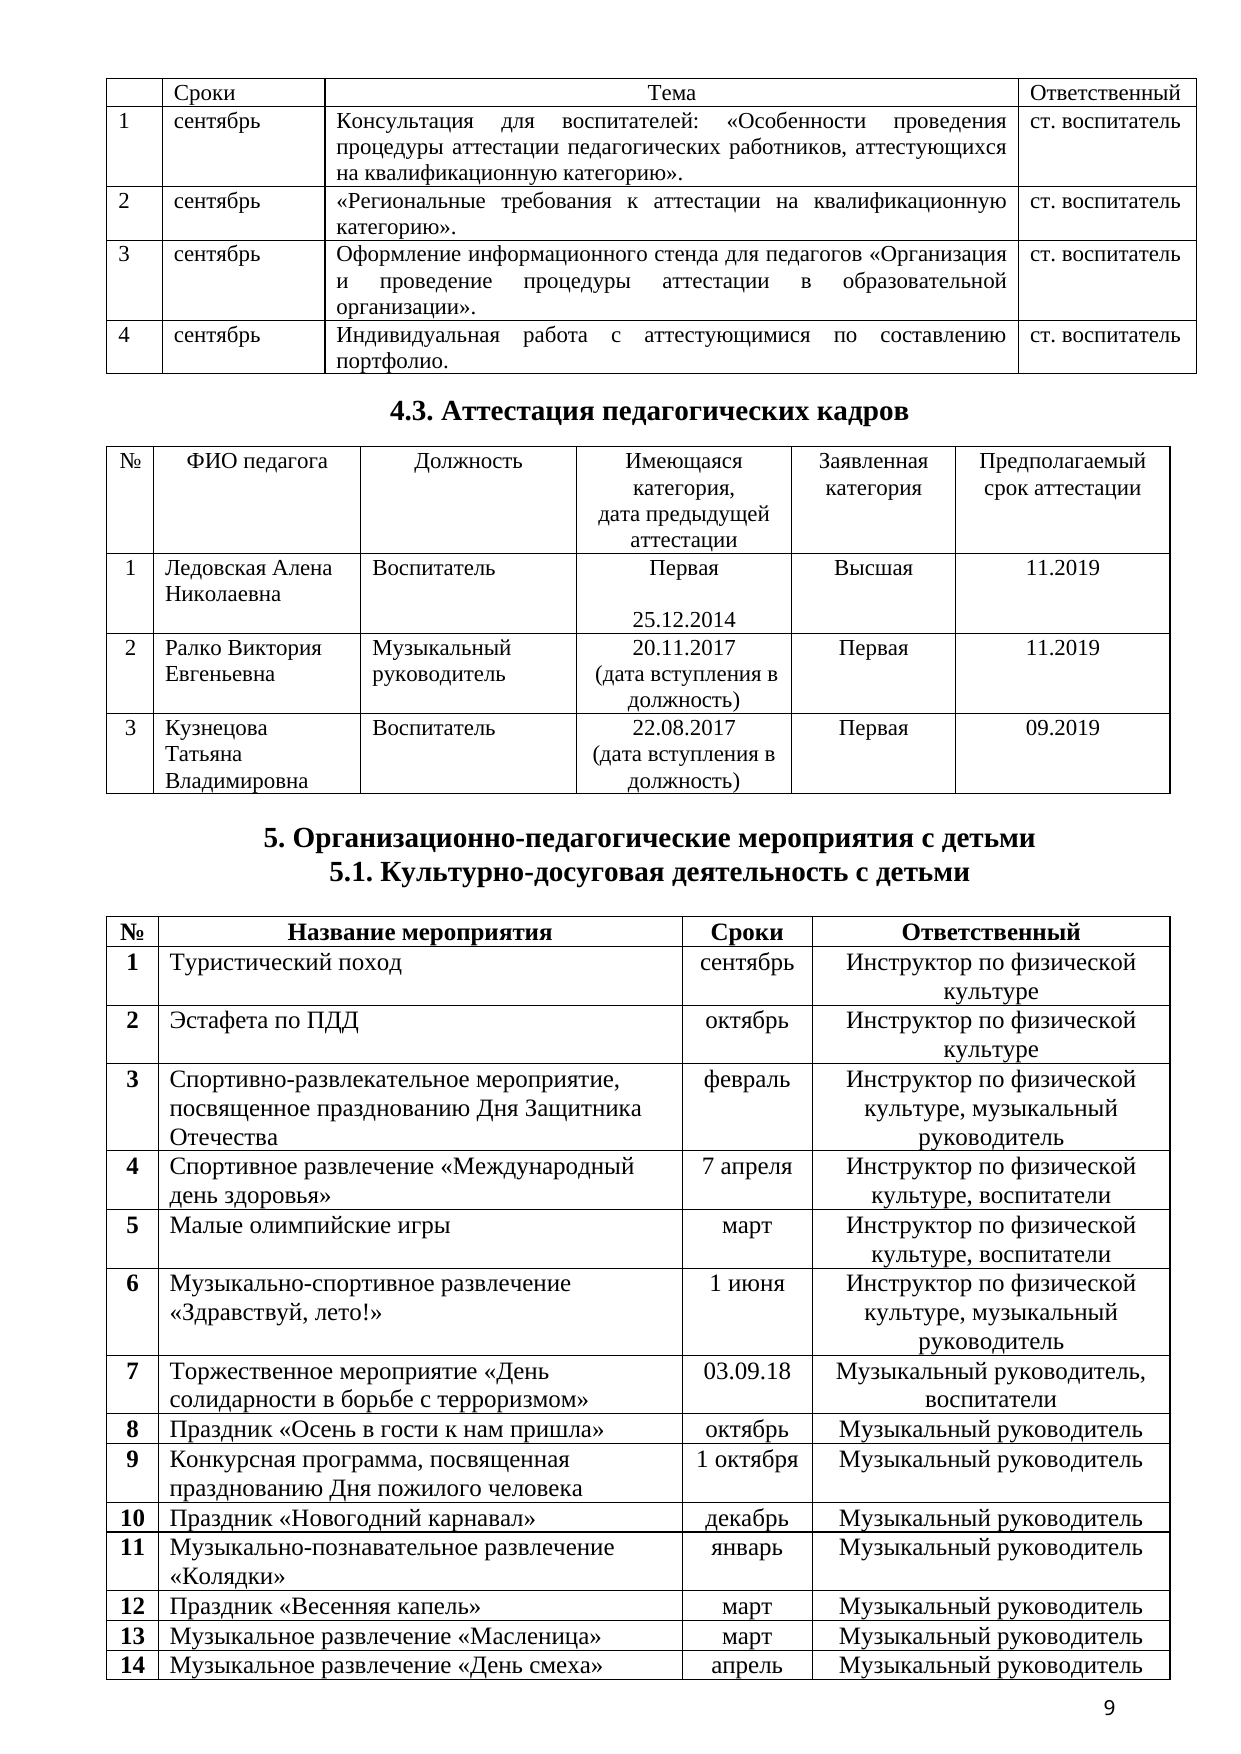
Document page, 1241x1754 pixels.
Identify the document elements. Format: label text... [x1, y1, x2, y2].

table_cell ст. воспитатель [1019, 107, 1196, 186]
table_cell Музыкальный руководитель [813, 1414, 1169, 1443]
table_cell март [683, 1591, 812, 1620]
table_cell 22.08.2017 (дата вступления в должность) [577, 714, 791, 793]
table_cell 4 [107, 321, 162, 373]
table_cell 3 [107, 241, 162, 319]
table_cell сентябрь [163, 241, 324, 319]
table_cell Инструктор по физической культуре, воспитатели [813, 1151, 1169, 1209]
table_header Должность [361, 447, 576, 553]
table_cell 7 [107, 1356, 158, 1413]
table_cell Музыкальный руководитель [813, 1503, 1169, 1531]
table_cell сентябрь [163, 187, 324, 239]
table_cell Эстафета по ПДД [159, 1006, 682, 1063]
table_cell Торжественное мероприятие «День солидарности в борьбе с терроризмом» [159, 1356, 682, 1413]
table_cell 6 [107, 1269, 158, 1355]
table_cell 11.2019 [956, 634, 1169, 713]
table_cell 4 [107, 1151, 158, 1209]
table_cell «Региональные требования к аттестации на квалификационную категорию». [326, 187, 1018, 239]
table_header Сроки [163, 79, 324, 106]
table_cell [813, 1651, 1169, 1679]
table_cell Праздник «Осень в гости к нам пришла» [159, 1414, 682, 1443]
table_cell Ледовская Алена Николаевна [154, 554, 360, 633]
text 5.1. Культурно-досуговая деятельность с детьми [118, 854, 1181, 887]
table_cell ст. воспитатель [1019, 321, 1196, 373]
table_cell сентябрь [683, 947, 812, 1004]
table_cell Первая 25.12.2014 [577, 554, 791, 633]
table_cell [813, 1591, 1169, 1620]
table_cell 3 [107, 714, 153, 793]
table_cell 09.2019 [956, 714, 1169, 793]
table_header № [107, 917, 158, 946]
table_cell 1 [107, 554, 153, 633]
table_cell сентябрь [163, 107, 324, 186]
table_cell 10 [107, 1503, 158, 1531]
table_cell октябрь [683, 1006, 812, 1063]
table_cell Воспитатель [361, 554, 576, 633]
table_cell Спортивно-развлекательное мероприятие, посвященное празднованию Дня Защитника Отечества [159, 1064, 682, 1150]
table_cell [813, 1621, 1169, 1649]
table_cell 9 [107, 1444, 158, 1502]
table_cell Музыкальный руководитель [813, 1444, 1169, 1502]
table_cell Музыкальный руководитель [361, 634, 576, 713]
table_header Ответственный [1019, 79, 1196, 106]
table_cell Музыкальный руководитель [813, 1533, 1169, 1590]
table_cell ст. воспитатель [1019, 187, 1196, 239]
table_cell Туристический поход [159, 947, 682, 1004]
table_cell Первая [792, 714, 955, 793]
table_cell Инструктор по физической культуре [813, 1006, 1169, 1063]
table_cell Праздник «Новогодний карнавал» [159, 1503, 682, 1531]
table_cell 2 [107, 634, 153, 713]
table_cell 1 октября [683, 1444, 812, 1502]
table_cell Малые олимпийские игры [159, 1210, 682, 1267]
table_cell 11.2019 [956, 554, 1169, 633]
table_cell март [683, 1621, 812, 1649]
table_header ФИО педагога [154, 447, 360, 553]
table_cell апрель [683, 1651, 812, 1679]
table_header Тема [326, 79, 1018, 106]
table_cell Музыкально-спортивное развлечение «Здравствуй, лето!» [159, 1269, 682, 1355]
table_cell 12 [107, 1591, 158, 1620]
table_cell февраль [683, 1064, 812, 1150]
table_cell 14 [107, 1651, 158, 1679]
table_cell Инструктор по физической культуре, музыкальный руководитель [813, 1064, 1169, 1150]
table_cell 2 [107, 1006, 158, 1063]
table_cell 20.11.2017 (дата вступления в должность) [577, 634, 791, 713]
table_header [107, 79, 162, 106]
table_cell Ралко Виктория Евгеньевна [154, 634, 360, 713]
table_cell 7 апреля [683, 1151, 812, 1209]
table_cell 8 [107, 1414, 158, 1443]
table_cell январь [683, 1533, 812, 1590]
table_cell Первая [792, 634, 955, 713]
table_cell декабрь [683, 1503, 812, 1531]
table_cell 11 [107, 1533, 158, 1590]
table_cell ст. воспитатель [1019, 241, 1196, 319]
subtitle 5. Организационно-педагогические мероприятия с детьми [118, 820, 1181, 854]
table_header Заявленная категория [792, 447, 955, 553]
table_cell Кузнецова Татьяна Владимировна [154, 714, 360, 793]
table_cell Инструктор по физической культуре [813, 947, 1169, 1004]
table_cell Праздник «Весенняя капель» [159, 1591, 682, 1620]
table_cell Инструктор по физической культуре, воспитатели [813, 1210, 1169, 1267]
table_cell Музыкальное развлечение «Масленица» [159, 1621, 682, 1649]
table_cell 1 июня [683, 1269, 812, 1355]
table_cell Музыкальный руководитель, воспитатели [813, 1356, 1169, 1413]
table_cell 1 [107, 947, 158, 1004]
table_header Ответственный [813, 917, 1169, 946]
table_cell Высшая [792, 554, 955, 633]
table_cell 5 [107, 1210, 158, 1267]
table_cell Инструктор по физической культуре, музыкальный руководитель [813, 1269, 1169, 1355]
table_cell 3 [107, 1064, 158, 1150]
table_cell Индивидуальная работа с аттестующимися по составлению портфолио. [326, 321, 1018, 373]
table_cell март [683, 1210, 812, 1267]
table_cell 03.09.18 [683, 1356, 812, 1413]
table_cell 1 [107, 107, 162, 186]
table_cell Воспитатель [361, 714, 576, 793]
table_header № [107, 447, 153, 553]
table_header Имеющаяся категория, дата предыдущей аттестации [577, 447, 791, 553]
table_cell Конкурсная программа, посвященная празднованию Дня пожилого человека [159, 1444, 682, 1502]
table_cell 2 [107, 187, 162, 239]
table_cell 13 [107, 1621, 158, 1649]
table_cell Консультация для воспитателей: «Особенности проведения процедуры аттестации педагогических работников, аттестующихся на квалификационную категорию». [326, 107, 1018, 186]
subtitle 4.3. Аттестация педагогических кадров [118, 393, 1181, 427]
table_cell Оформление информационного стенда для педагогов «Организация и проведение процедуры аттестации в образовательной организации». [326, 241, 1018, 319]
table_cell Музыкально-познавательное развлечение «Колядки» [159, 1533, 682, 1590]
table_cell Музыкальное развлечение «День смеха» [159, 1651, 682, 1679]
table_cell сентябрь [163, 321, 324, 373]
table_header Предполагаемый срок аттестации [956, 447, 1169, 553]
table_cell октябрь [683, 1414, 812, 1443]
table_cell Спортивное развлечение «Международный день здоровья» [159, 1151, 682, 1209]
table_header Сроки [683, 917, 812, 946]
table_header Название мероприятия [159, 917, 682, 946]
